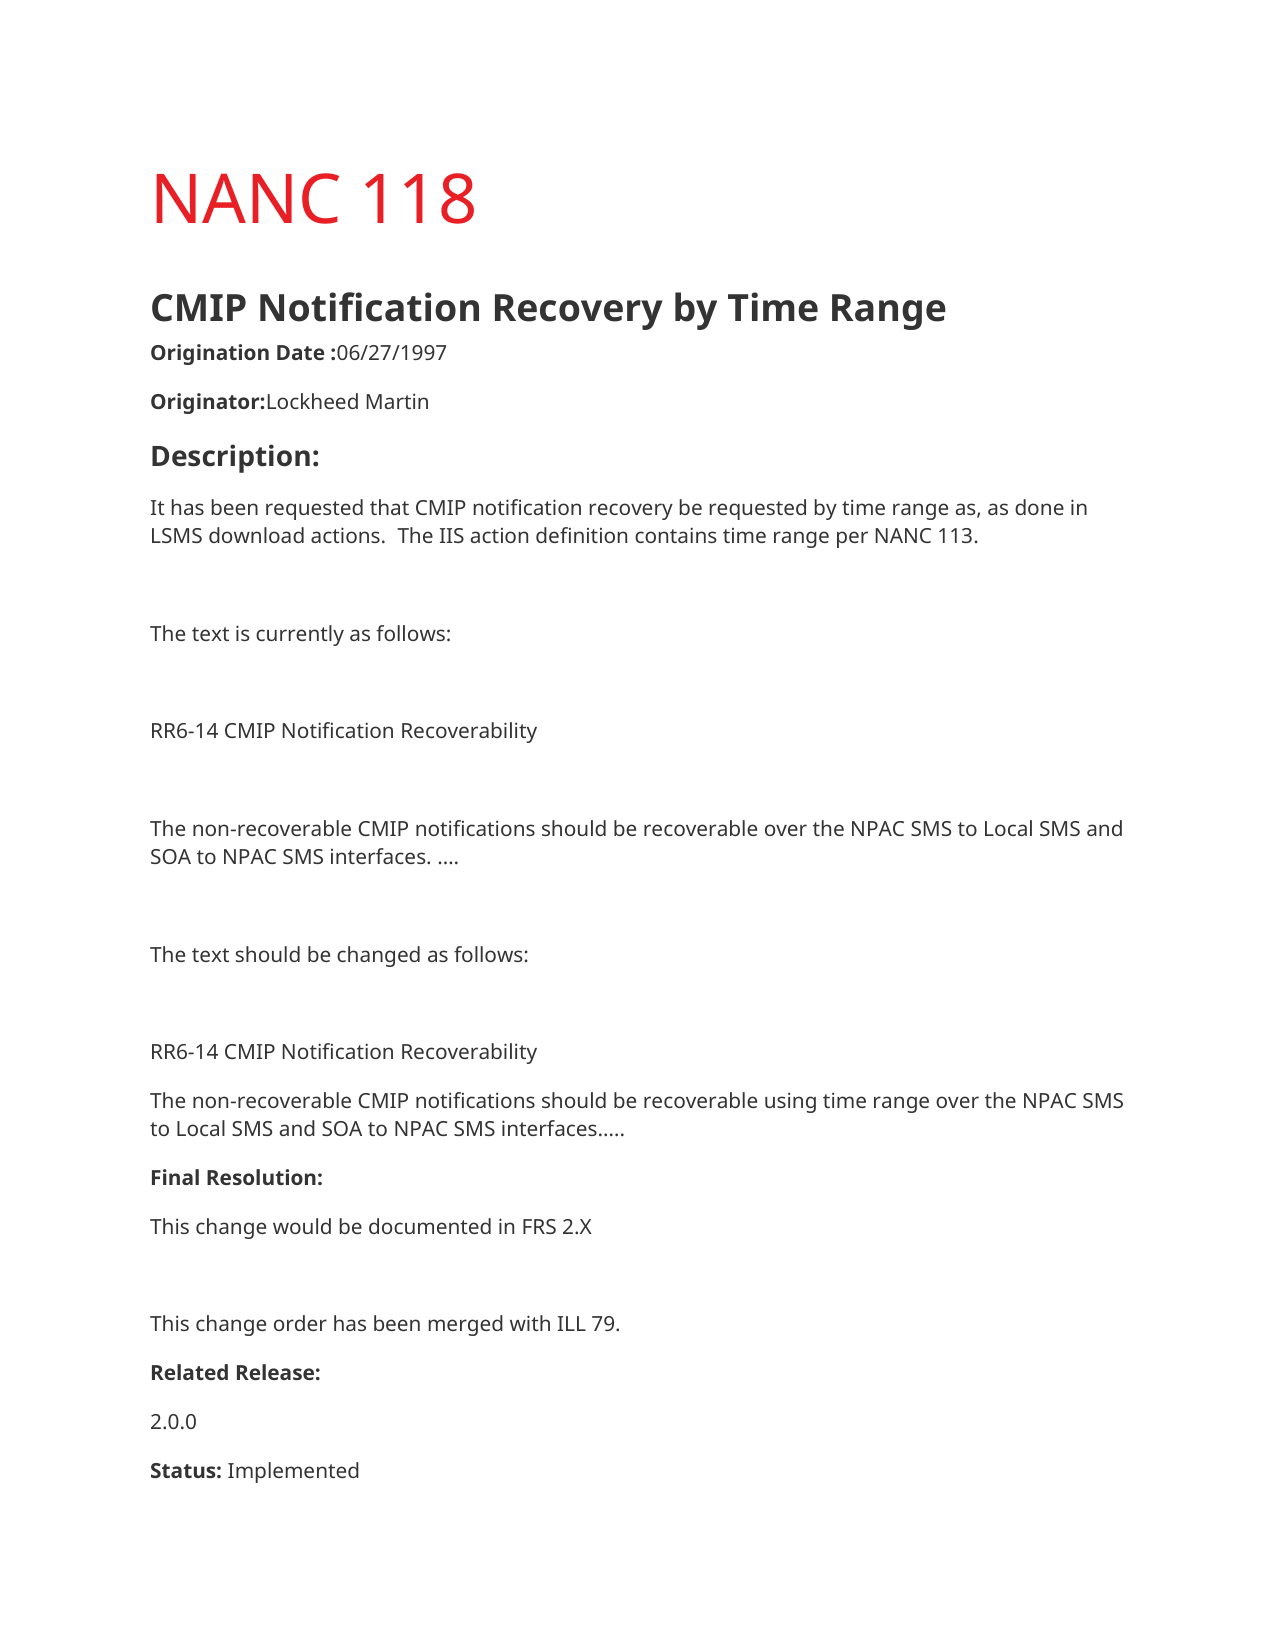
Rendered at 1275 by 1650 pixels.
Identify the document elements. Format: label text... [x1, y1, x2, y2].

text RR6-14 CMIP Notification Recoverability [150, 716, 1125, 745]
text Final Resolution: [150, 1163, 1125, 1192]
text Origination Date :06/27/1997 [150, 338, 1125, 367]
text NANC 118 [150, 150, 1125, 244]
text The text is currently as follows: [150, 619, 1125, 647]
text The non-recoverable CMIP notifications should be recoverable using time range over the NPAC SMS to Local SMS and SOA to NPAC SMS interfaces.…. [150, 1086, 1125, 1143]
text 2.0.0 [150, 1407, 1125, 1436]
text Description: [150, 436, 1125, 474]
text The non-recoverable CMIP notifications should be recoverable over the NPAC SMS to Local SMS and SOA to NPAC SMS interfaces. …. [150, 814, 1125, 871]
text Status: Implemented [150, 1456, 1125, 1484]
text CMIP Notification Recovery by Time Range [150, 281, 1125, 332]
text Related Release: [150, 1358, 1125, 1387]
text The text should be changed as follows: [150, 940, 1125, 968]
text RR6-14 CMIP Notification Recoverability [150, 1037, 1125, 1066]
text Originator:Lockheed Martin [150, 387, 1125, 416]
text This change would be documented in FRS 2.X [150, 1212, 1125, 1241]
text This change order has been merged with ILL 79. [150, 1309, 1125, 1338]
text It has been requested that CMIP notification recovery be requested by time range as, as done in LSMS download actions. The IIS action definition contains time range per NANC 113. [150, 493, 1125, 550]
